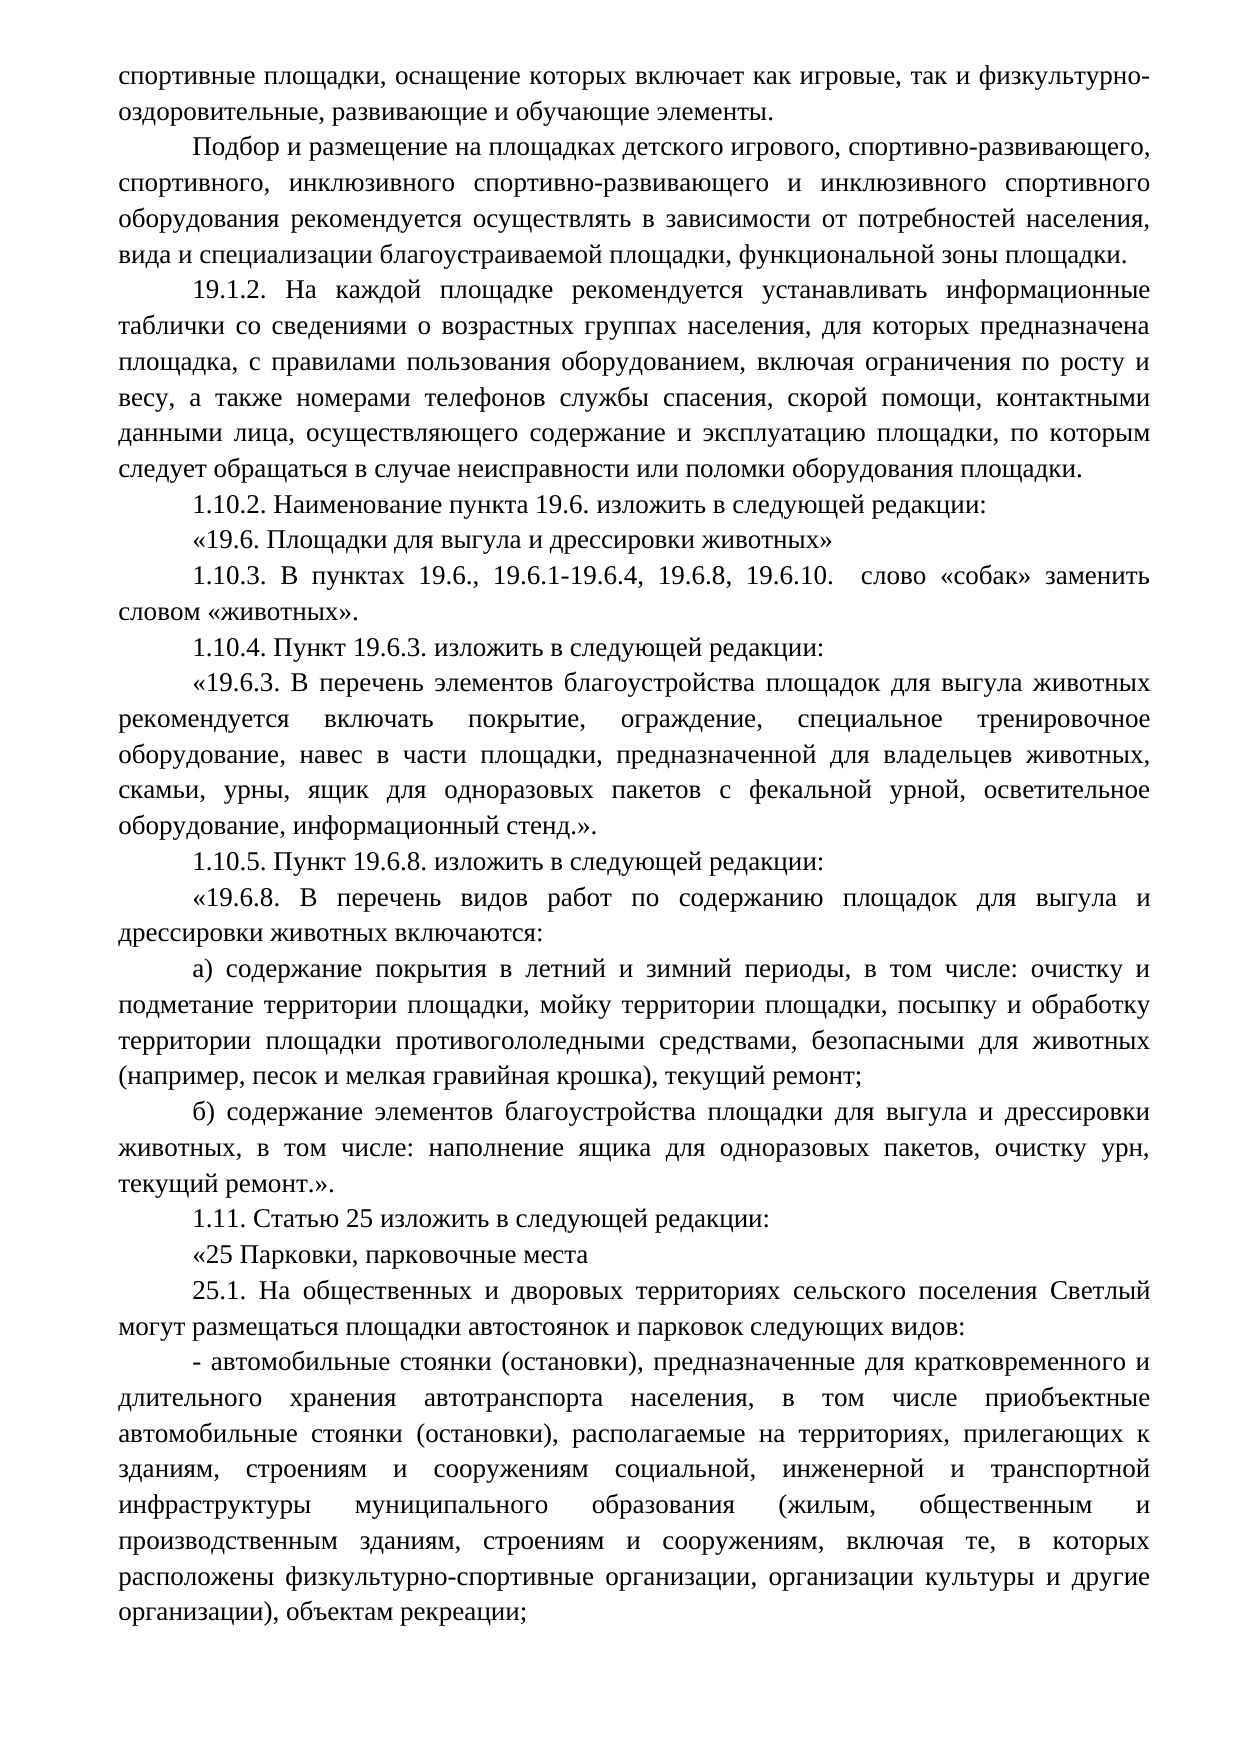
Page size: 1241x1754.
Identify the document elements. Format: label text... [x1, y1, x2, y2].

text 25.1. На общественных и дворовых территориях сельского поселения Светлый могут размещаться площадки автостоянок и парковок следующих видов: [118, 1274, 1152, 1341]
text 1.10.3. В пунктах 19.6., 19.6.1-19.6.4, 19.6.8, 19.6.10. слово «собак» заменить словом «животных». [118, 559, 1152, 626]
text «19.6. Площадки для выгула и дрессировки животных» [118, 523, 1152, 555]
text а) содержание покрытия в летний и зимний периоды, в том числе: очистку и подметание территории площадки, мойку территории площадки, посыпку и обработку территории площадки противогололедными средствами, безопасными для животных (например, песок и мелкая гравийная крошка), текущий ремонт; [118, 952, 1152, 1091]
text 1.10.4. Пункт 19.6.3. изложить в следующей редакции: [118, 631, 1152, 662]
text б) содержание элементов благоустройства площадки для выгула и дрессировки животных, в том числе: наполнение ящика для одноразовых пакетов, очистку урн, текущий ремонт.». [118, 1095, 1152, 1198]
text 1.11. Статью 25 изложить в следующей редакции: [118, 1202, 1152, 1233]
text 1.10.5. Пункт 19.6.8. изложить в следующей редакции: [118, 845, 1152, 876]
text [118, 59, 1152, 126]
text «19.6.8. В перечень видов работ по содержанию площадок для выгула и дрессировки животных включаются: [118, 881, 1152, 948]
text «25 Парковки, парковочные места [118, 1238, 1152, 1269]
text - автомобильные стоянки (остановки), предназначенные для кратковременного и длительного хранения автотранспорта населения, в том числе приобъектные автомобильные стоянки (остановки), располагаемые на территориях, прилегающих к зданиям, строениям и сооружениям социальной, инженерной и транспортной инфраструктуры муниципального образования (жилым, общественным и производственным зданиям, строениям и сооружениям, включая те, в которых расположены физкультурно-спортивные организации, организации культуры и другие организации), объектам рекреации; [118, 1345, 1152, 1627]
text 19.1.2. На каждой площадке рекомендуется устанавливать информационные таблички со сведениями о возрастных группах населения, для которых предназначена площадка, с правилами пользования оборудованием, включая ограничения по росту и весу, а также номерами телефонов службы спасения, скорой помощи, контактными данными лица, осуществляющего содержание и эксплуатацию площадки, по которым следует обращаться в случае неисправности или поломки оборудования площадки. [118, 273, 1152, 483]
text 1.10.2. Наименование пункта 19.6. изложить в следующей редакции: [118, 488, 1152, 519]
text Подбор и размещение на площадках детского игрового, спортивно-развивающего, спортивного, инклюзивного спортивно-развивающего и инклюзивного спортивного оборудования рекомендуется осуществлять в зависимости от потребностей населения, вида и специализации благоустраиваемой площадки, функциональной зоны площадки. [118, 131, 1152, 269]
text «19.6.3. В перечень элементов благоустройства площадок для выгула животных рекомендуется включать покрытие, ограждение, специальное тренировочное оборудование, навес в части площадки, предназначенной для владельцев животных, скамьи, урны, ящик для одноразовых пакетов с фекальной урной, осветительное оборудование, информационный стенд.». [118, 666, 1152, 841]
